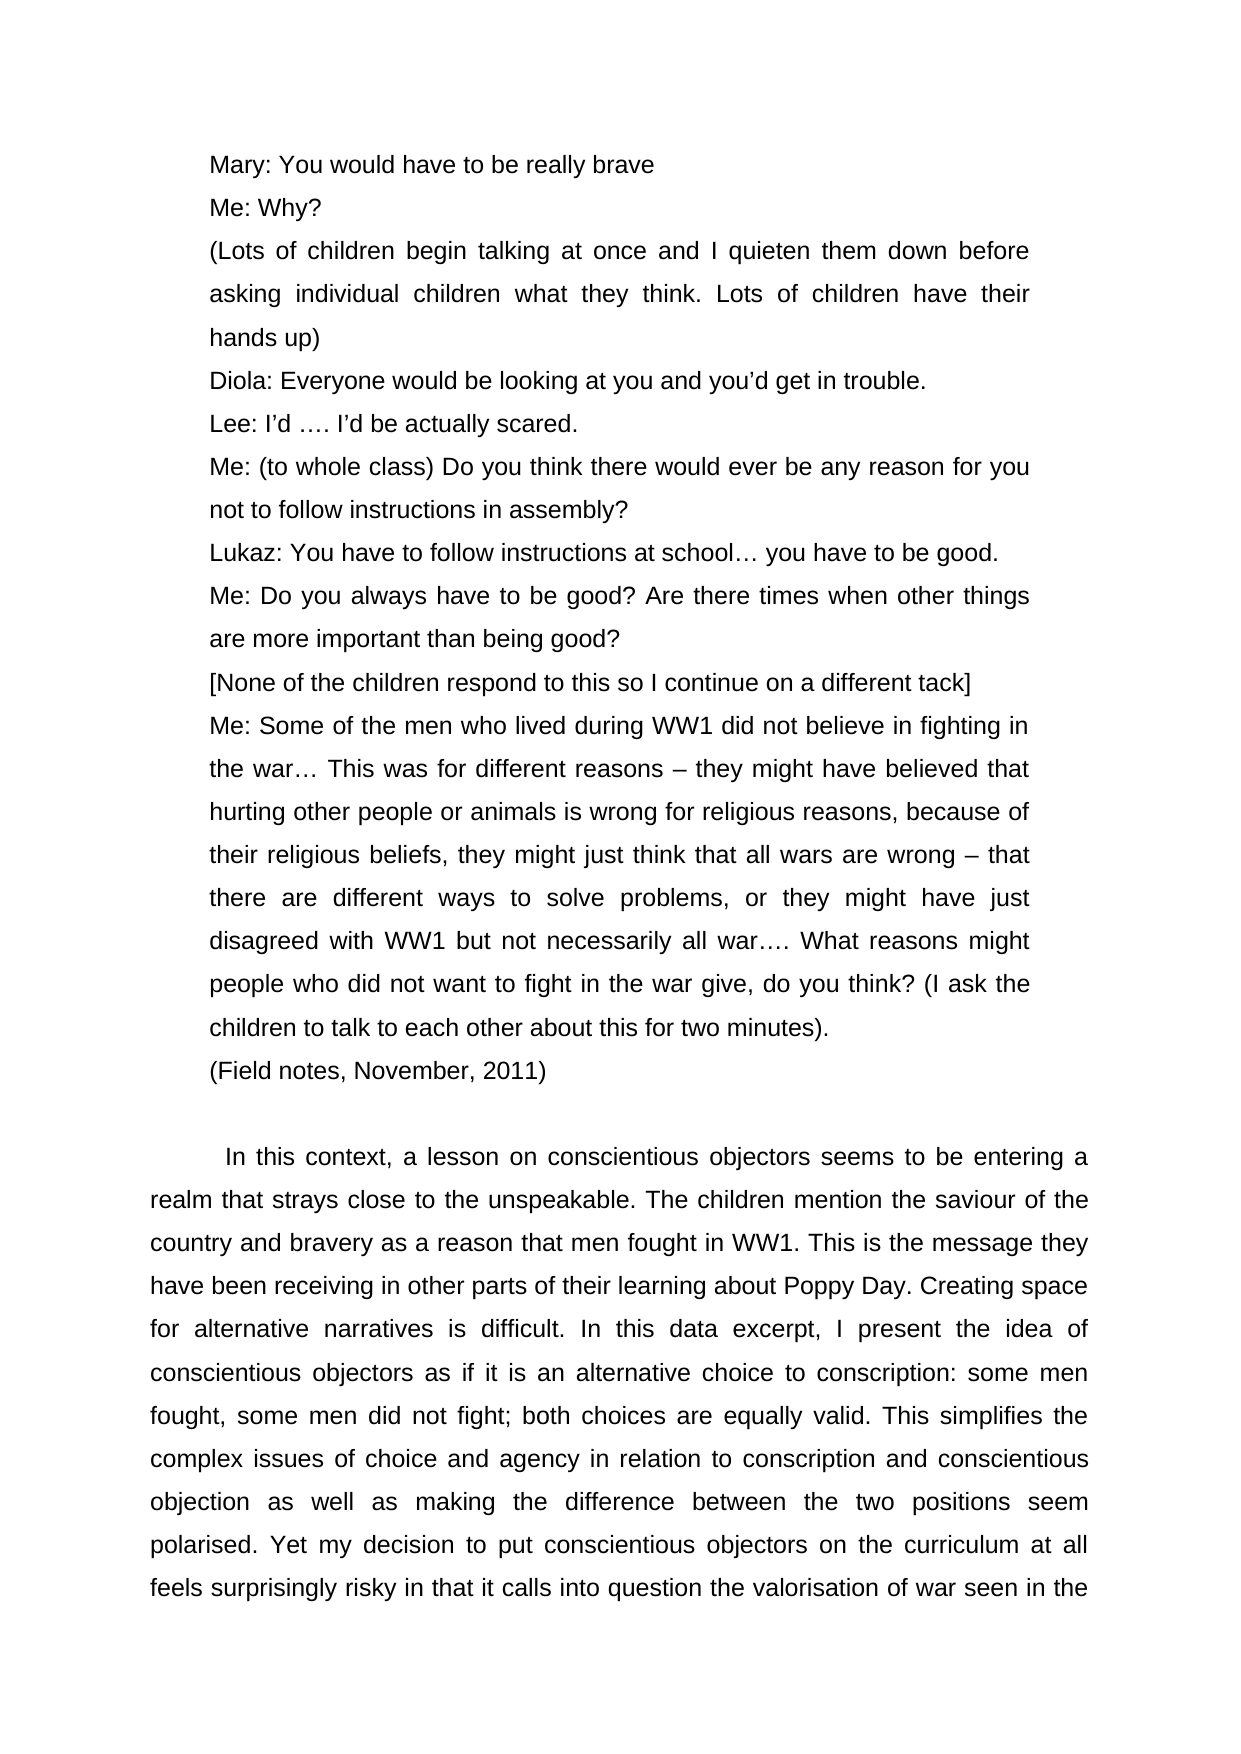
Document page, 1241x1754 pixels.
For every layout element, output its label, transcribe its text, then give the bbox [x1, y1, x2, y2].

text Me: (to whole class) Do you think there would ever be any reason for you not to follow instructions in assembly? [209, 452, 1031, 524]
text Me: Do you always have to be good? Are there times when other things are more important than being good? [209, 581, 1031, 653]
text (Lots of children begin talking at once and I quieten them down before asking individual children what they think. Lots of children have their hands up) [209, 236, 1031, 351]
text Me: Some of the men who lived during WW1 did not believe in fighting in the war… This was for different reasons – they might have believed that hurting other people or animals is wrong for religious reasons, because of their religious beliefs, they might just think that all wars are wrong – that there are different ways to solve problems, or they might have just disagreed with WW1 but not necessarily all war…. What reasons might people who did not want to fight in the war give, do you think? (I ask the children to talk to each other about this for two minutes). [209, 711, 1031, 1041]
text Mary: You would have to be really brave [209, 150, 1031, 179]
text [None of the children respond to this so I continue on a different tack] [209, 667, 1031, 696]
text Me: Why? [209, 193, 1031, 222]
text Diola: Everyone would be looking at you and you’d get in trouble. [209, 366, 1031, 394]
text Lee: I’d …. I’d be actually scared. [209, 409, 1031, 437]
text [150, 1142, 1090, 1602]
text Lukaz: You have to follow instructions at school… you have to be good. [209, 538, 1031, 567]
text (Field notes, November, 2011) [209, 1056, 1031, 1084]
